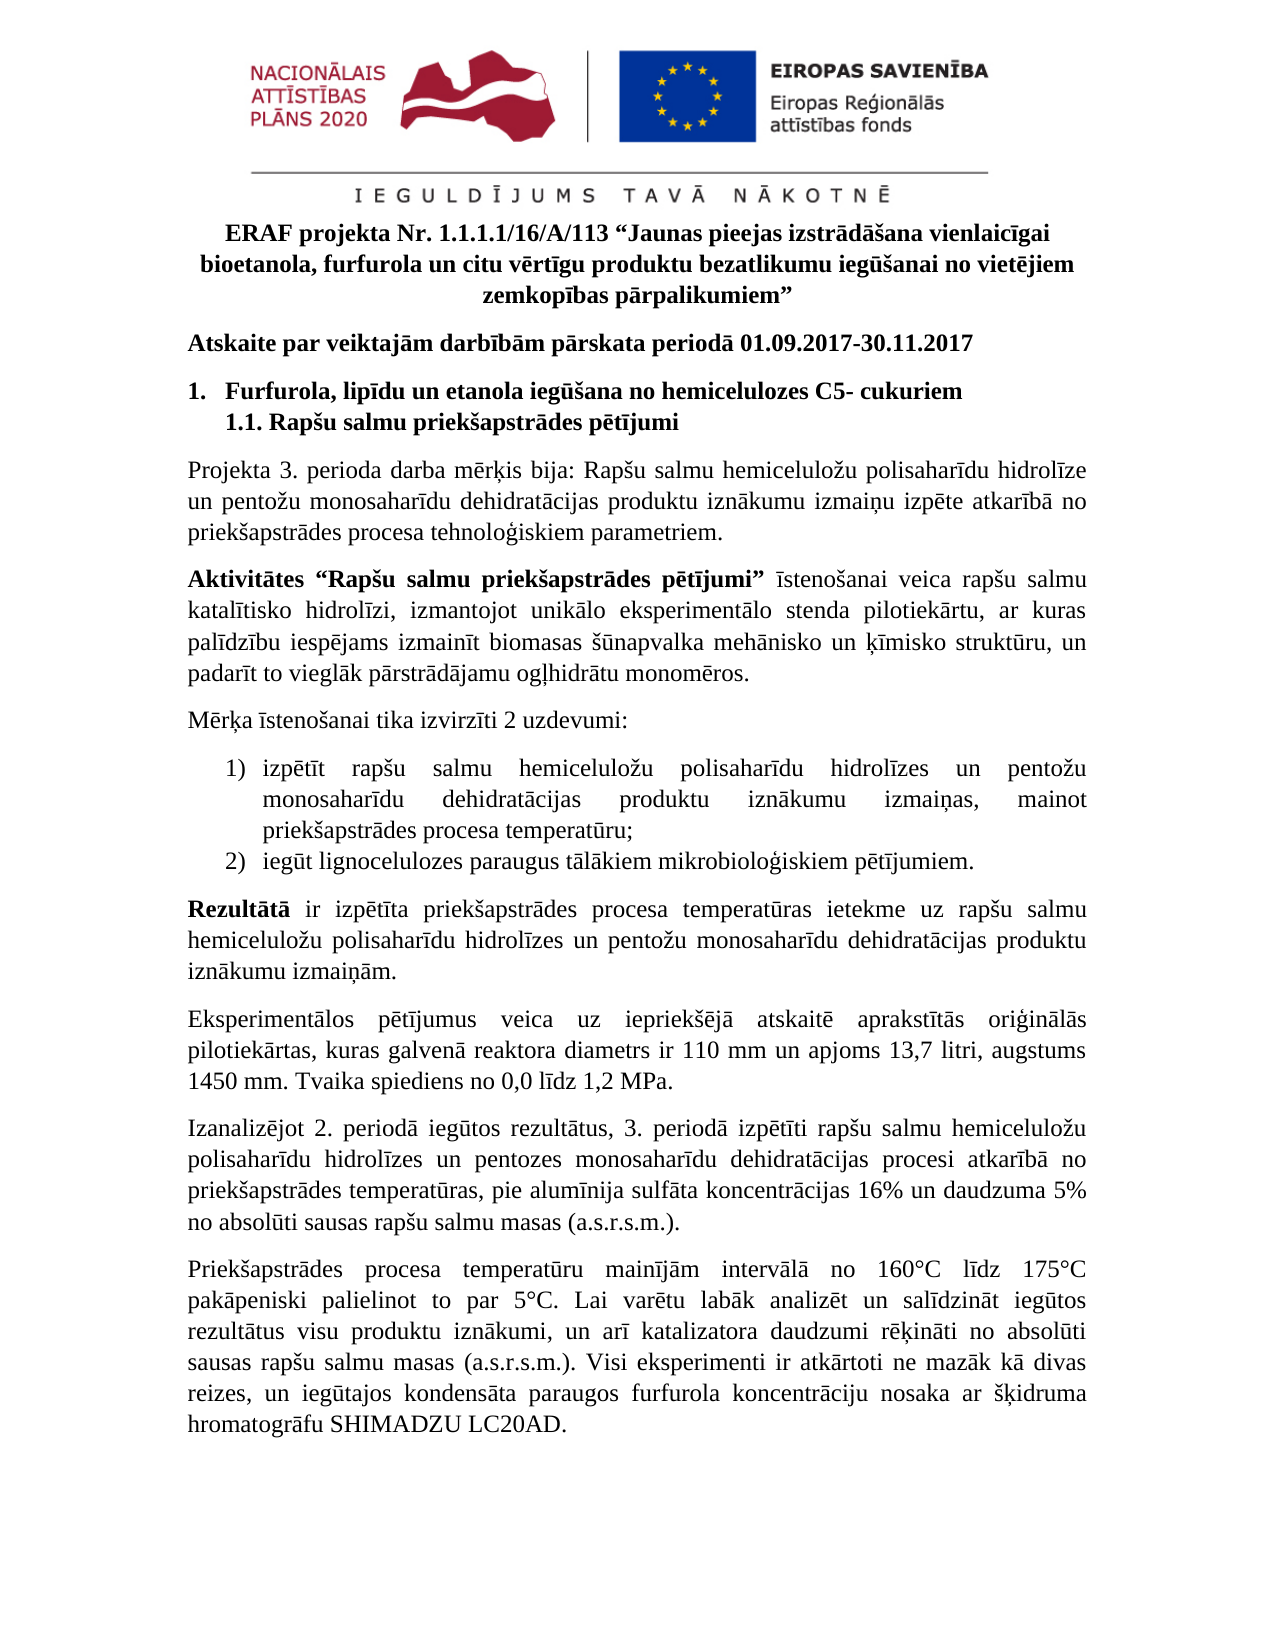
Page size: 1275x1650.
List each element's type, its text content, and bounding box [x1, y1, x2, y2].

text Atskaite par veiktajām darbībām pārskata periodā 01.09.2017-30.11.2017 [187, 328, 1087, 357]
text Eksperimentālos pētījumus veica uz iepriekšējā atskaitē aprakstītās oriģinālās pilotiekārtas, kuras galvenā reaktora diametrs ir 110 mm un apjoms 13,7 litri, augstums 1450 mm. Tvaika spiediens no 0,0 līdz 1,2 MPa. [187, 1004, 1087, 1094]
list iegūt lignocelulozes paraugus tālākiem mikrobioloģiskiem pētījumiem. [225, 846, 1087, 875]
text Projekta 3. perioda darba mērķis bija: Rapšu salmu hemiceluložu polisaharīdu hidrolīze un pentožu monosaharīdu dehidratācijas produktu iznākumu izmaiņu izpēte atkarībā no priekšapstrādes procesa tehnoloģiskiem parametriem. [187, 455, 1087, 546]
list 1.1. Rapšu salmu priekšapstrādes pētījumi [225, 407, 1087, 436]
picture [187, 29, 1053, 219]
text Priekšapstrādes procesa temperatūru mainījām intervālā no 160°C līdz 175°C pakāpeniski palielinot to par 5°C. Lai varētu labāk analizēt un salīdzināt iegūtos rezultātus visu produktu iznākumi, un arī katalizatora daudzumi rēķināti no absolūti sausas rapšu salmu masas (a.s.r.s.m.). Visi eksperimenti ir atkārtoti ne mazāk kā divas reizes, un iegūtajos kondensāta paraugos furfurola koncentrāciju nosaka ar šķidruma hromatogrāfu SHIMADZU LC20AD. [187, 1254, 1087, 1438]
list izpētīt rapšu salmu hemiceluložu polisaharīdu hidrolīzes un pentožu monosaharīdu dehidratācijas produktu iznākumu izmaiņas, mainot priekšapstrādes procesa temperatūru; [225, 753, 1087, 844]
text Izanalizējot 2. periodā iegūtos rezultātus, 3. periodā izpētīti rapšu salmu hemiceluložu polisaharīdu hidrolīzes un pentozes monosaharīdu dehidratācijas procesi atkarībā no priekšapstrādes temperatūras, pie alumīnija sulfāta koncentrācijas 16% un daudzuma 5% no absolūti sausas rapšu salmu masas (a.s.r.s.m.). [187, 1113, 1087, 1235]
text ERAF projekta Nr. 1.1.1.1/16/A/113 “Jaunas pieejas izstrādāšana vienlaicīgai bioetanola, furfurola un citu vērtīgu produktu bezatlikumu iegūšanai no vietējiem zemkopības pārpalikumiem” [187, 218, 1087, 309]
text Mērķa īstenošanai tika izvirzīti 2 uzdevumi: [187, 705, 1087, 734]
text Aktivitātes “Rapšu salmu priekšapstrādes pētījumi” īstenošanai veica rapšu salmu katalītisko hidrolīzi, izmantojot unikālo eksperimentālo stenda pilotiekārtu, ar kuras palīdzību iespējams izmainīt biomasas šūnapvalka mehānisko un ķīmisko struktūru, un padarīt to vieglāk pārstrādājamu ogļhidrātu monomēros. [187, 564, 1087, 686]
list Furfurola, lipīdu un etanola iegūšana no hemicelulozes C5- cukuriem [187, 376, 1087, 405]
text Rezultātā ir izpētīta priekšapstrādes procesa temperatūras ietekme uz rapšu salmu hemiceluložu polisaharīdu hidrolīzes un pentožu monosaharīdu dehidratācijas produktu iznākumu izmaiņām. [187, 894, 1087, 985]
